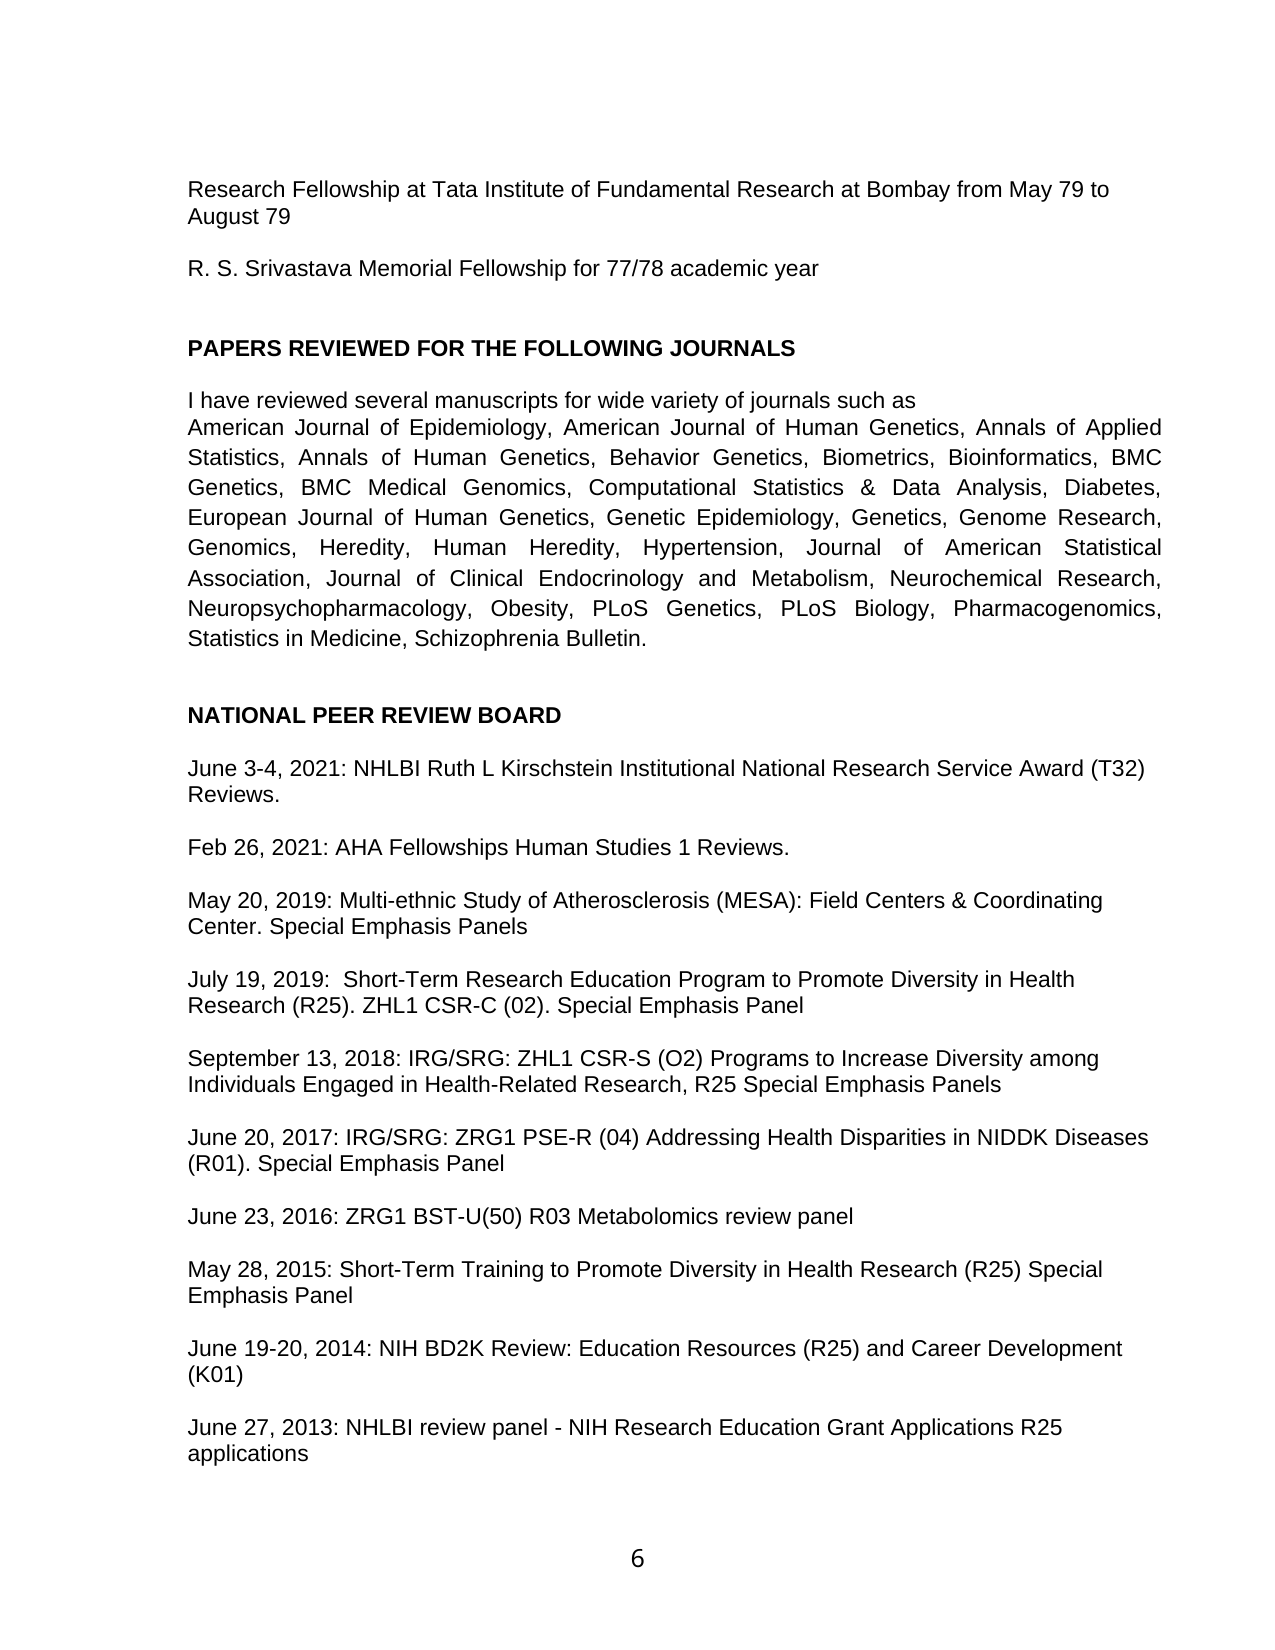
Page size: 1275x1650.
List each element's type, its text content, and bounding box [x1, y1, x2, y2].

text R. S. Srivastava Memorial Fellowship for 77/78 academic year [187, 255, 1162, 282]
text June 20, 2017: IRG/SRG: ZRG1 PSE-R (04) Addressing Health Disparities in NIDDK Diseases (R01). Special Emphasis Panel [187, 1124, 1162, 1177]
text May 28, 2015: Short-Term Training to Promote Diversity in Health Research (R25) Special Emphasis Panel [187, 1256, 1162, 1308]
text Feb 26, 2021: AHA Fellowships Human Studies 1 Reviews. [187, 834, 1162, 861]
subtitle NATIONAL PEER REVIEW BOARD [187, 702, 1162, 729]
list American Journal of Epidemiology, American Journal of Human Genetics, Annals of Applied Statistics, Annals of Human Genetics, Behavior Genetics, Biometrics, Bioinformatics, BMC Genetics, BMC Medical Genomics, Computational Statistics & Data Analysis, Diabetes, European Journal of Human Genetics, Genetic Epidemiology, Genetics, Genome Research, Genomics, Heredity, Human Heredity, Hypertension, Journal of American Statistical Association, Journal of Clinical Endocrinology and Metabolism, Neurochemical Research, Neuropsychopharmacology, Obesity, PLoS Genetics, PLoS Biology, Pharmacogenomics, Statistics in Medicine, Schizophrenia Bulletin. [187, 413, 1162, 651]
text September 13, 2018: IRG/SRG: ZHL1 CSR-S (O2) Programs to Increase Diversity among Individuals Engaged in Health-Related Research, R25 Special Emphasis Panels [187, 1045, 1162, 1098]
text June 3-4, 2021: NHLBI Ruth L Kirschstein Institutional National Research Service Award (T32) Reviews. [187, 755, 1162, 808]
text May 20, 2019: Multi-ethnic Study of Atherosclerosis (MESA): Field Centers & Coordinating Center. Special Emphasis Panels [187, 887, 1162, 939]
text July 19, 2019: Short-Term Research Education Program to Promote Diversity in Health Research (R25). ZHL1 CSR-C (02). Special Emphasis Panel [187, 966, 1162, 1019]
text June 27, 2013: NHLBI review panel - NIH Research Education Grant Applications R25 applications [187, 1414, 1162, 1467]
text June 23, 2016: ZRG1 BST-U(50) R03 Metabolomics review panel [187, 1203, 1162, 1229]
text Research Fellowship at Tata Institute of Fundamental Research at Bombay from May 79 to August 79 [187, 176, 1162, 229]
subtitle PAPERS REVIEWED FOR THE FOLLOWING JOURNALS [187, 334, 1162, 361]
text June 19-20, 2014: NIH BD2K Review: Education Resources (R25) and Career Development (K01) [187, 1335, 1162, 1388]
text I have reviewed several manuscripts for wide variety of journals such as [187, 387, 1162, 413]
